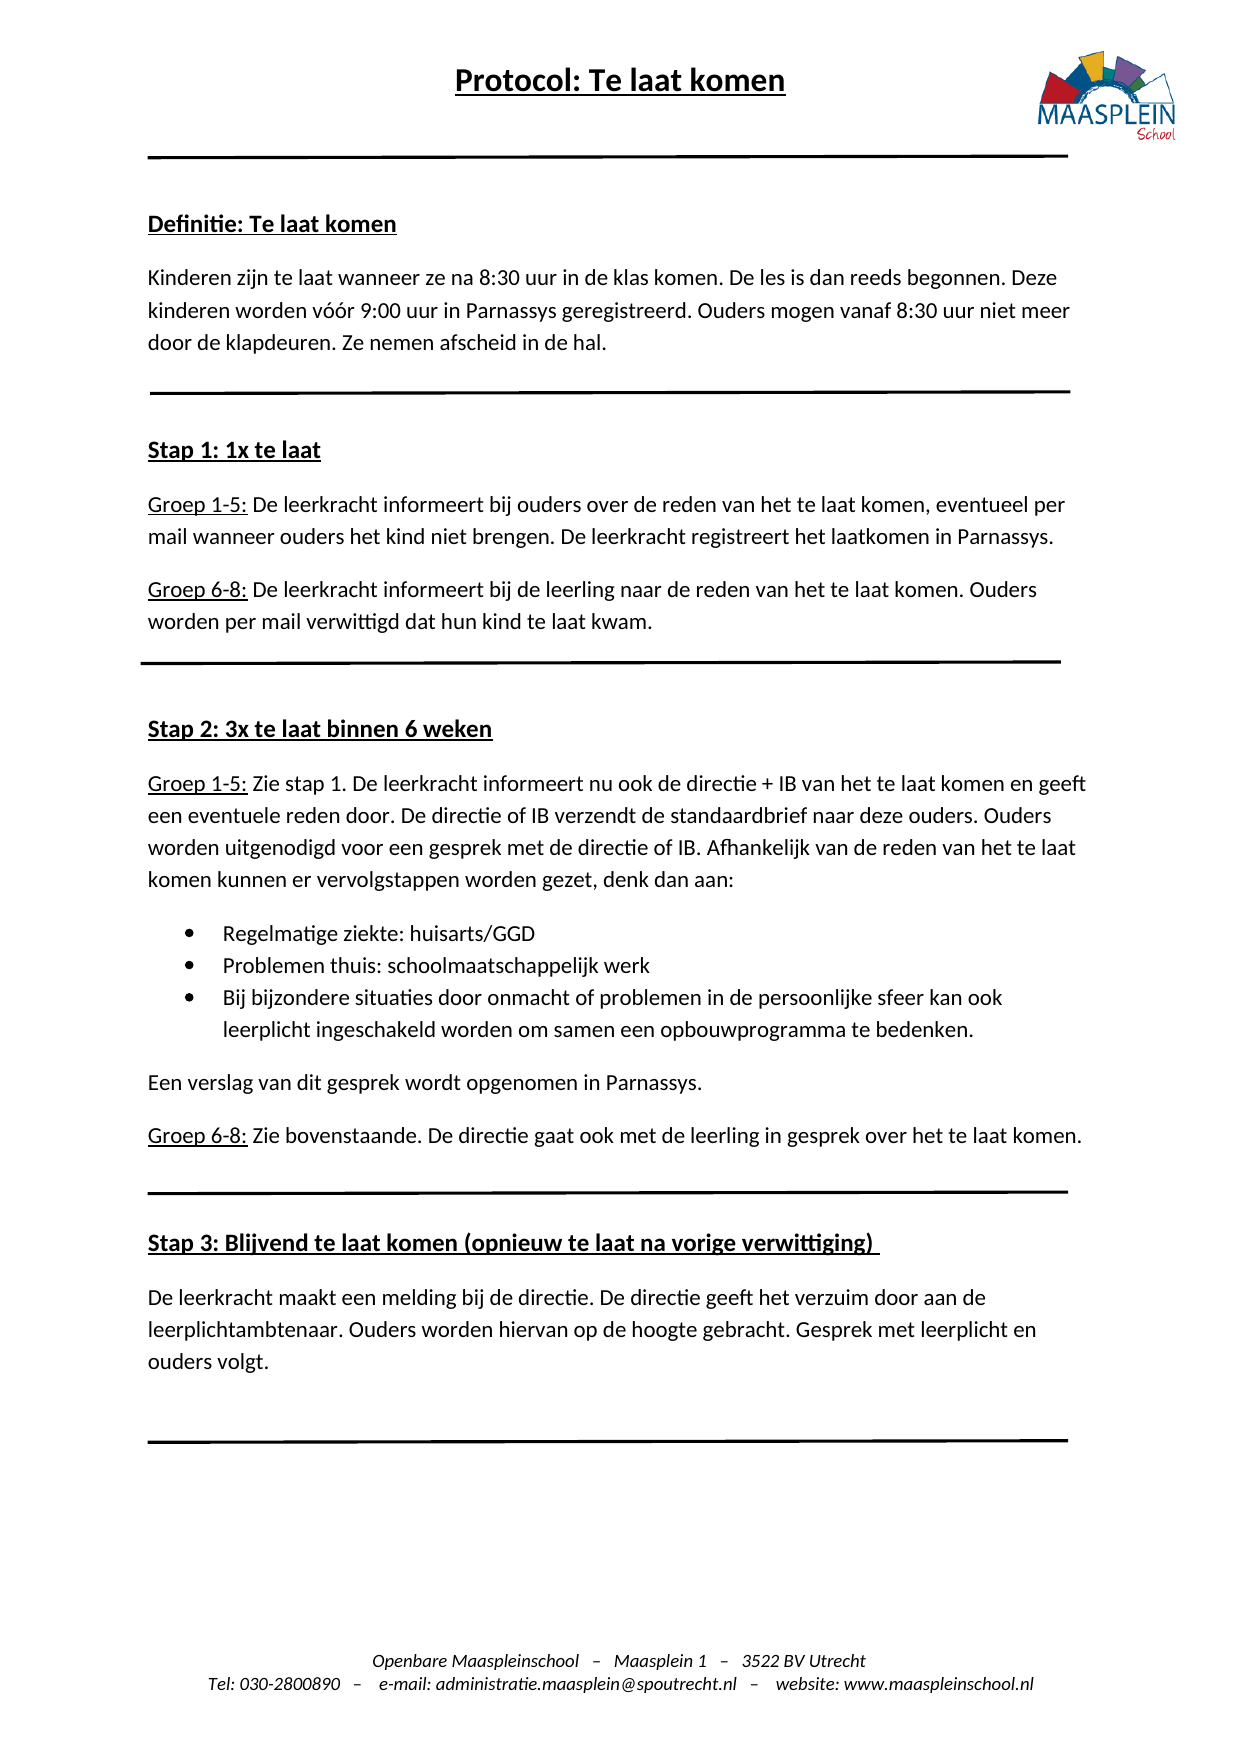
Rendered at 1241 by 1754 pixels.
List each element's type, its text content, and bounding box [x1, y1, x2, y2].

list Regelmatige ziekte: huisarts/GGD [185, 919, 1092, 947]
text Definitie: Te laat komen [148, 208, 1092, 238]
text Stap 3: Blijvend te laat komen (opnieuw te laat na vorige verwittiging) [148, 1227, 1092, 1258]
text Stap 1: 1x te laat [148, 434, 1092, 464]
text De leerkracht maakt een melding bij de directie. De directie geeft het verzuim door aan de leerplichtambtenaar. Ouders worden hiervan op de hoogte gebracht. Gesprek met leerplicht en ouders volgt. [148, 1283, 1092, 1376]
text Groep 6-8: Zie bovenstaande. De directie gaat ook met de leerling in gesprek over het te laat komen. [148, 1121, 1092, 1149]
text Groep 1-5: Zie stap 1. De leerkracht informeert nu ook de directie + IB van het te laat komen en geeft een eventuele reden door. De directie of IB verzendt de standaardbrief naar deze ouders. Ouders worden uitgenodigd voor een gesprek met de directie of IB. Afhankelijk van de reden van het te laat komen kunnen er vervolgstappen worden gezet, denk dan aan: [148, 769, 1092, 894]
text Groep 6-8: De leerkracht informeert bij de leerling naar de reden van het te laat komen. Ouders worden per mail verwittigd dat hun kind te laat kwam. [148, 575, 1092, 635]
list Problemen thuis: schoolmaatschappelijk werk [185, 951, 1092, 979]
text Een verslag van dit gesprek wordt opgenomen in Parnassys. [148, 1068, 1092, 1096]
text Stap 2: 3x te laat binnen 6 weken [148, 713, 1092, 744]
list Bij bijzondere situaties door onmacht of problemen in de persoonlijke sfeer kan ook leerplicht ingeschakeld worden om samen een opbouwprogramma te bedenken. [185, 983, 1092, 1043]
picture [1037, 48, 1178, 141]
text Kinderen zijn te laat wanneer ze na 8:30 uur in de klas komen. De les is dan reeds begonnen. Deze kinderen worden vóór 9:00 uur in Parnassys geregistreerd. Ouders mogen vanaf 8:30 uur niet meer door de klapdeuren. Ze nemen afscheid in de hal. [148, 263, 1092, 356]
text Groep 1-5: De leerkracht informeert bij ouders over de reden van het te laat komen, eventueel per mail wanneer ouders het kind niet brengen. De leerkracht registreert het laatkomen in Parnassys. [148, 490, 1092, 550]
